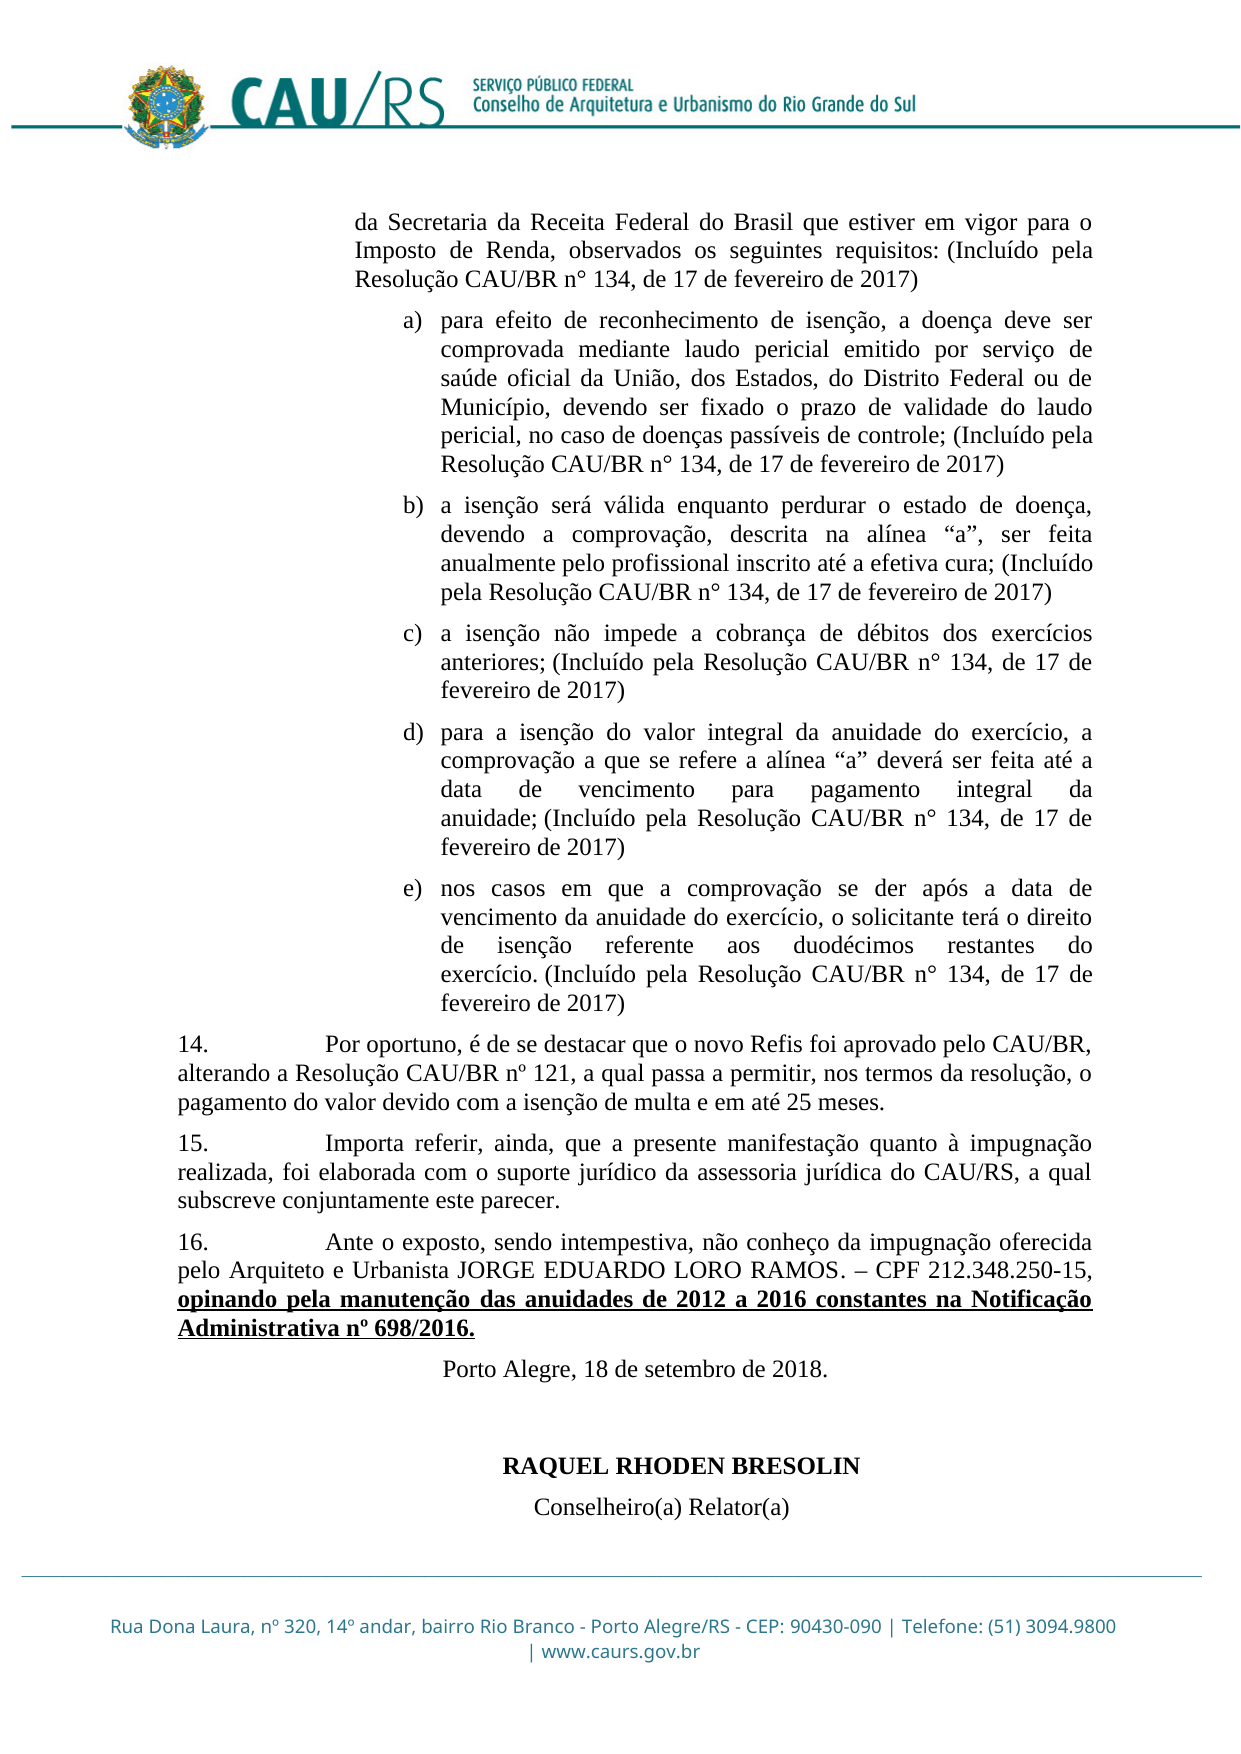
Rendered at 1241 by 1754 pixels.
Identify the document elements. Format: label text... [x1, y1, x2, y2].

text Conselheiro(a) Relator(a) [177, 1492, 1093, 1521]
list a isenção será válida enquanto perdurar o estado de doença, devendo a comprovação, descrita na alínea “a”, ser feita anualmente pelo profissional inscrito até a efetiva cura; (Incluído pela Resolução CAU/BR n° 134, de 17 de fevereiro de 2017) [403, 491, 1093, 606]
text RAQUEL RHODEN BRESOLIN [402, 1451, 1093, 1480]
list a isenção não impede a cobrança de débitos dos exercícios anteriores; (Incluído pela Resolução CAU/BR n° 134, de 17 de fevereiro de 2017) [403, 618, 1093, 704]
list para efeito de reconhecimento de isenção, a doença deve ser comprovada mediante laudo pericial emitido por serviço de saúde oficial da União, dos Estados, do Distrito Federal ou de Município, devendo ser fixado o prazo de validade do laudo pericial, no caso de doenças passíveis de controle; (Incluído pela Resolução CAU/BR n° 134, de 17 de fevereiro de 2017) [403, 306, 1093, 478]
picture [11, 0, 1241, 160]
text Porto Alegre, 18 de setembro de 2018. [177, 1354, 1093, 1383]
list Por oportuno, é de se destacar que o novo Refis foi aprovado pelo CAU/BR, alterando a Resolução CAU/BR nº 121, a qual passa a permitir, nos termos da resolução, o pagamento do valor devido com a isenção de multa e em até 25 meses. [177, 1029, 1093, 1116]
list Ante o exposto, sendo intempestiva, não conheço da impugnação oferecida pelo Arquiteto e Urbanista JORGE EDUARDO LORO RAMOS. – CPF 212.348.250-15, opinando pela manutenção das anuidades de 2012 a 2016 constantes na Notificação Administrativa nº 698/2016. [177, 1311, 1093, 1342]
list para a isenção do valor integral da anuidade do exercício, a comprovação a que se refere a alínea “a” deverá ser feita até a data de vencimento para pagamento integral da anuidade; (Incluído pela Resolução CAU/BR n° 134, de 17 de fevereiro de 2017) [403, 717, 1093, 861]
list nos casos em que a comprovação se der após a data de vencimento da anuidade do exercício, o solicitante terá o direito de isenção referente aos duodécimos restantes do exercício. (Incluído pela Resolução CAU/BR n° 134, de 17 de fevereiro de 2017) [403, 873, 1093, 1017]
list Importa referir, ainda, que a presente manifestação quanto à impugnação realizada, foi elaborada com o suporte jurídico da assessoria jurídica do CAU/RS, a qual subscreve conjuntamente este parecer. [177, 1128, 1093, 1214]
list Ante o exposto, sendo intempestiva, não conheço da impugnação oferecida pelo Arquiteto e Urbanista JORGE EDUARDO LORO RAMOS. – CPF 212.348.250-15, opinando pela manutenção das anuidades de 2012 a 2016 constantes na Notificação Administrativa nº 698/2016. [177, 1227, 1093, 1309]
